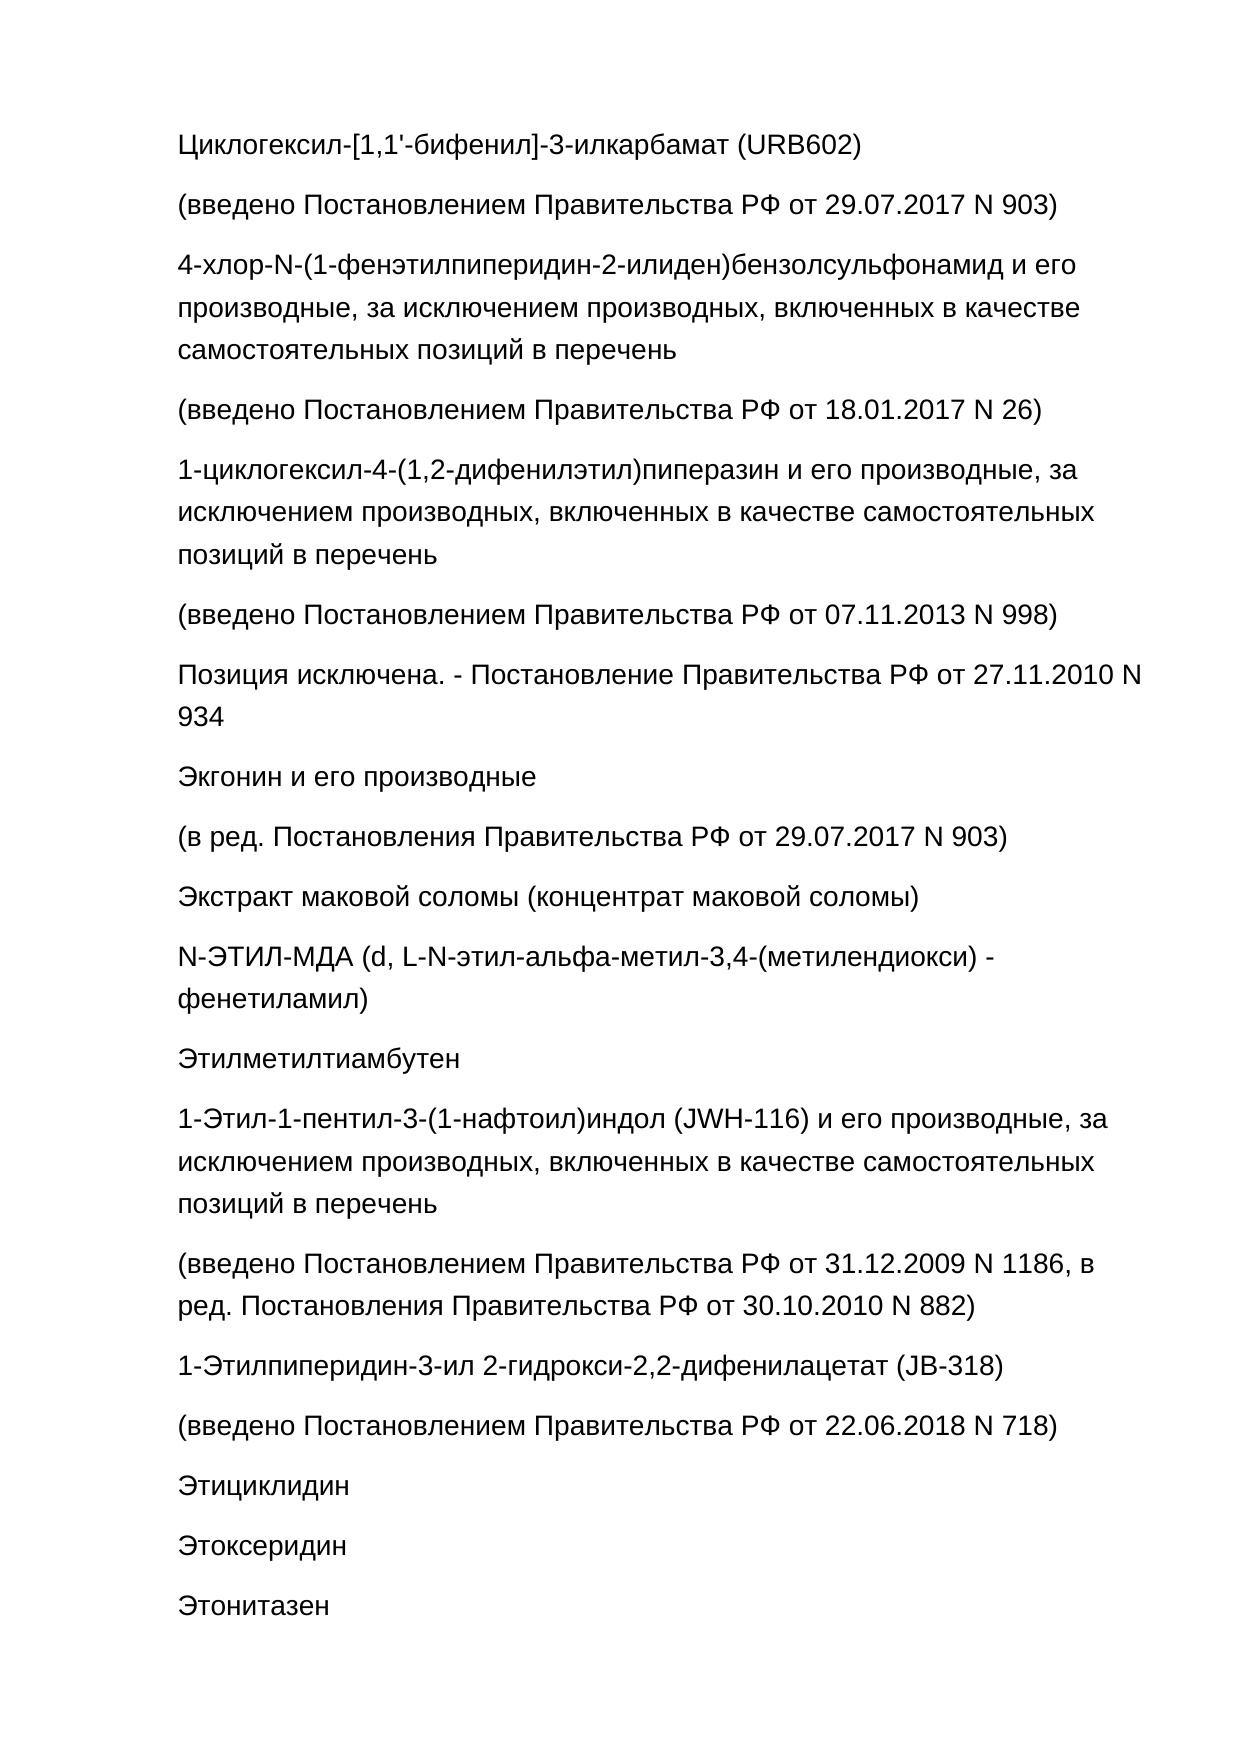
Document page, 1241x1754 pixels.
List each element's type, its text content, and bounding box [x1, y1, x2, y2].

text (введено Постановлением Правительства РФ от 07.11.2013 N 998) [177, 588, 1152, 630]
text 1-Этил-1-пентил-3-(1-нафтоил)индол (JWH-116) и его производные, за исключением производных, включенных в качестве самостоятельных позиций в перечень [177, 1092, 1152, 1219]
text (в ред. Постановления Правительства РФ от 29.07.2017 N 903) [177, 810, 1152, 852]
text Циклогексил-[1,1'-бифенил]-3-илкарбамат (URB602) [177, 118, 1152, 161]
text Позиция исключена. - Постановление Правительства РФ от 27.11.2010 N 934 [177, 647, 1152, 732]
text Этилметилтиамбутен [177, 1032, 1152, 1074]
text Этонитазен [177, 1579, 1152, 1621]
text (введено Постановлением Правительства РФ от 22.06.2018 N 718) [177, 1399, 1152, 1442]
text 1-циклогексил-4-(1,2-дифенилэтил)пиперазин и его производные, за исключением производных, включенных в качестве самостоятельных позиций в перечень [177, 443, 1152, 570]
text N-ЭТИЛ-МДА (d, L-N-этил-альфа-метил-3,4-(метилендиокси) - фенетиламил) [177, 929, 1152, 1014]
text Экгонин и его производные [177, 750, 1152, 792]
text 1-Этилпиперидин-3-ил 2-гидрокси-2,2-дифенилацетат (JB-318) [177, 1339, 1152, 1382]
text (введено Постановлением Правительства РФ от 29.07.2017 N 903) [177, 178, 1152, 221]
text (введено Постановлением Правительства РФ от 31.12.2009 N 1186, в ред. Постановления Правительства РФ от 30.10.2010 N 882) [177, 1237, 1152, 1322]
text Этициклидин [177, 1459, 1152, 1501]
text Этоксеридин [177, 1519, 1152, 1561]
text 4-хлор-N-(1-фенэтилпиперидин-2-илиден)бензолсульфонамид и его производные, за исключением производных, включенных в качестве самостоятельных позиций в перечень [177, 238, 1152, 365]
text (введено Постановлением Правительства РФ от 18.01.2017 N 26) [177, 383, 1152, 425]
text Экстракт маковой соломы (концентрат маковой соломы) [177, 870, 1152, 912]
